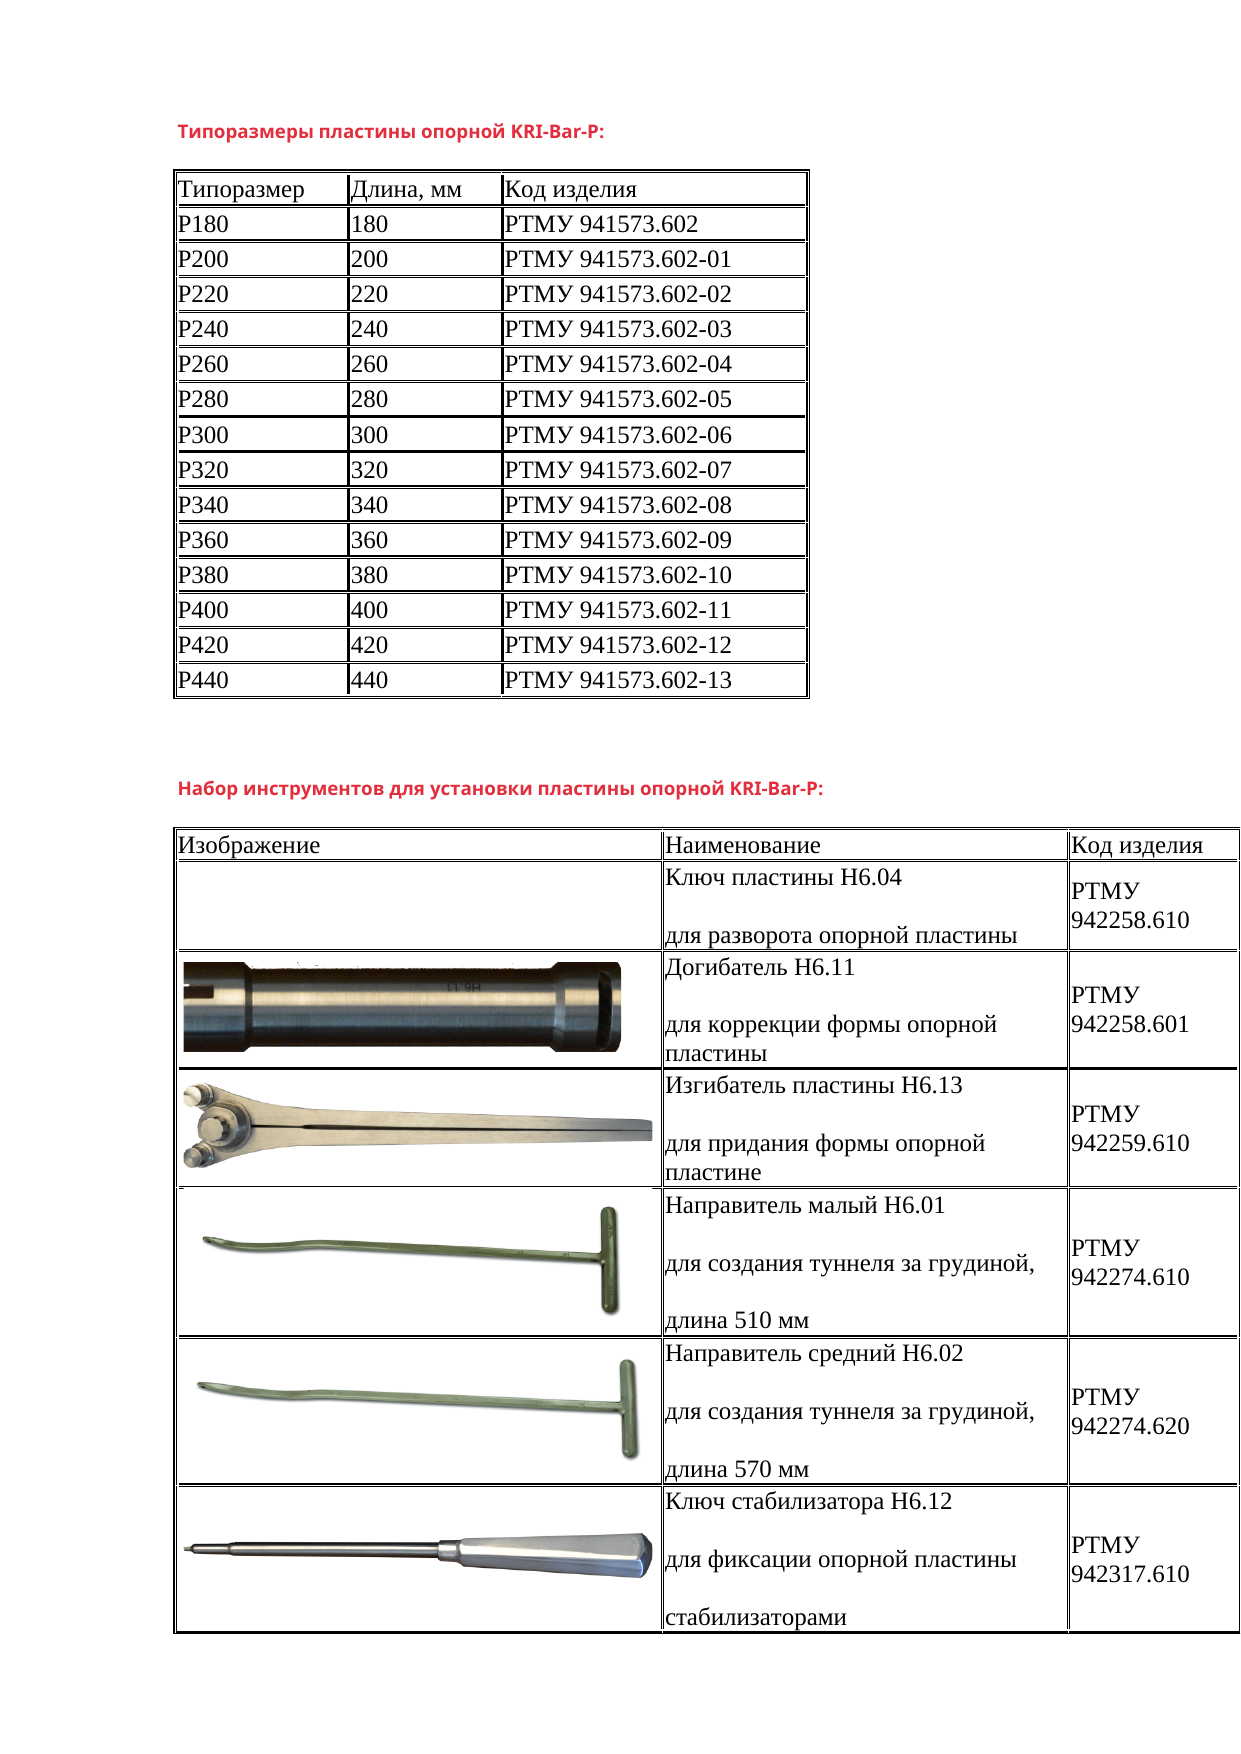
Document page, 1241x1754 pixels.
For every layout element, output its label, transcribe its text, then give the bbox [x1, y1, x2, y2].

table_cell РТМУ 942274.610 [1069, 1186, 1240, 1335]
table_cell P220 [177, 275, 347, 309]
table_cell РТМУ 941573.602 [504, 204, 807, 239]
table_cell РТМУ 941573.602-13 [502, 661, 808, 696]
table_cell P200 [177, 239, 347, 274]
table_header Длина, мм [348, 171, 502, 204]
table_cell P180 [177, 204, 347, 239]
table_cell Ключ пластины Н6.04 для разворота опорной пластины [664, 862, 1067, 948]
table_cell P300 [177, 415, 347, 450]
table_cell РТМУ 941573.602-03 [504, 310, 807, 345]
picture [183, 962, 622, 1052]
table_cell 260 [350, 348, 501, 380]
table_cell РТМУ 942258.610 [1070, 859, 1239, 948]
table_cell P380 [177, 555, 347, 590]
text Набор инструментов для установки пластины опорной KRI-Bar-P: [177, 776, 1152, 801]
table_header Код изделия [502, 173, 806, 204]
table_cell 240 [350, 313, 501, 345]
table_cell Направитель средний Н6.02 для создания туннеля за грудиной, длина 570 мм [664, 1339, 1067, 1483]
table_cell P420 [175, 626, 348, 661]
table_cell 440 [348, 664, 502, 696]
table_cell P320 [177, 450, 347, 485]
table_cell Догибатель Н6.11 для коррекции формы опорной пластины [664, 952, 1067, 1067]
table_cell РТМУ 942274.620 [1070, 1335, 1239, 1483]
table_cell [177, 949, 661, 1067]
table_cell [177, 1483, 662, 1631]
table_cell РТМУ 941573.602-11 [504, 590, 807, 626]
table_cell РТМУ 941573.602-12 [502, 626, 808, 661]
table_cell P440 [175, 661, 348, 696]
table_cell Направитель малый Н6.01 для создания туннеля за грудиной, длина 510 мм [664, 1189, 1067, 1335]
table_header Код изделия [1069, 830, 1239, 858]
table_cell РТМУ 941573.602-06 [504, 415, 806, 450]
table_cell 220 [350, 278, 501, 309]
table_cell Ключ стабилизатора Н6.12 для фиксации опорной пластины стабилизаторами [663, 1487, 1068, 1631]
picture [183, 1533, 653, 1578]
table_cell [177, 1335, 661, 1483]
picture [183, 1346, 653, 1470]
table_header Типоразмер [177, 173, 348, 204]
table_cell 360 [350, 524, 501, 555]
table_cell 280 [350, 383, 501, 415]
table_cell РТМУ 941573.602-02 [504, 275, 807, 309]
table_cell РТМУ 941573.602-09 [504, 520, 807, 555]
table_cell P340 [177, 485, 347, 520]
table_cell РТМУ 941573.602-10 [504, 555, 807, 590]
table_header Наименование [663, 830, 1068, 858]
text Типоразмеры пластины опорной KRI-Bar-P: [177, 118, 1152, 144]
table_cell [177, 1067, 661, 1186]
table_cell 340 [350, 489, 501, 520]
table_cell [177, 859, 661, 948]
table_cell РТМУ 941573.602-01 [504, 239, 807, 274]
table_cell РТМУ 941573.602-04 [502, 345, 808, 380]
table_cell P260 [175, 345, 348, 380]
table_cell [175, 1186, 662, 1335]
table_cell P360 [177, 520, 347, 555]
table_cell 200 [350, 243, 501, 274]
table_cell 400 [350, 594, 501, 626]
table_cell 180 [350, 208, 501, 239]
table_cell РТМУ 941573.602-05 [502, 380, 808, 415]
table_cell РТМУ 941573.602-08 [504, 485, 807, 520]
table_cell РТМУ 942259.610 [1070, 1067, 1239, 1186]
table_header Изображение [177, 830, 662, 858]
picture [183, 1083, 653, 1168]
picture [183, 1188, 653, 1330]
table_cell 320 [350, 453, 501, 485]
table_cell 300 [350, 418, 501, 450]
table_cell РТМУ 942317.610 [1069, 1483, 1239, 1631]
table_cell P400 [177, 590, 347, 626]
table_cell РТМУ 941573.602-07 [504, 450, 806, 485]
table_cell P240 [177, 310, 347, 345]
table_cell 380 [350, 559, 501, 590]
table_cell P280 [175, 380, 348, 415]
table_cell Изгибатель пластины Н6.13 для придания формы опорной пластине [664, 1070, 1067, 1186]
table_cell 420 [350, 629, 501, 661]
table_cell РТМУ 942258.601 [1070, 949, 1239, 1067]
